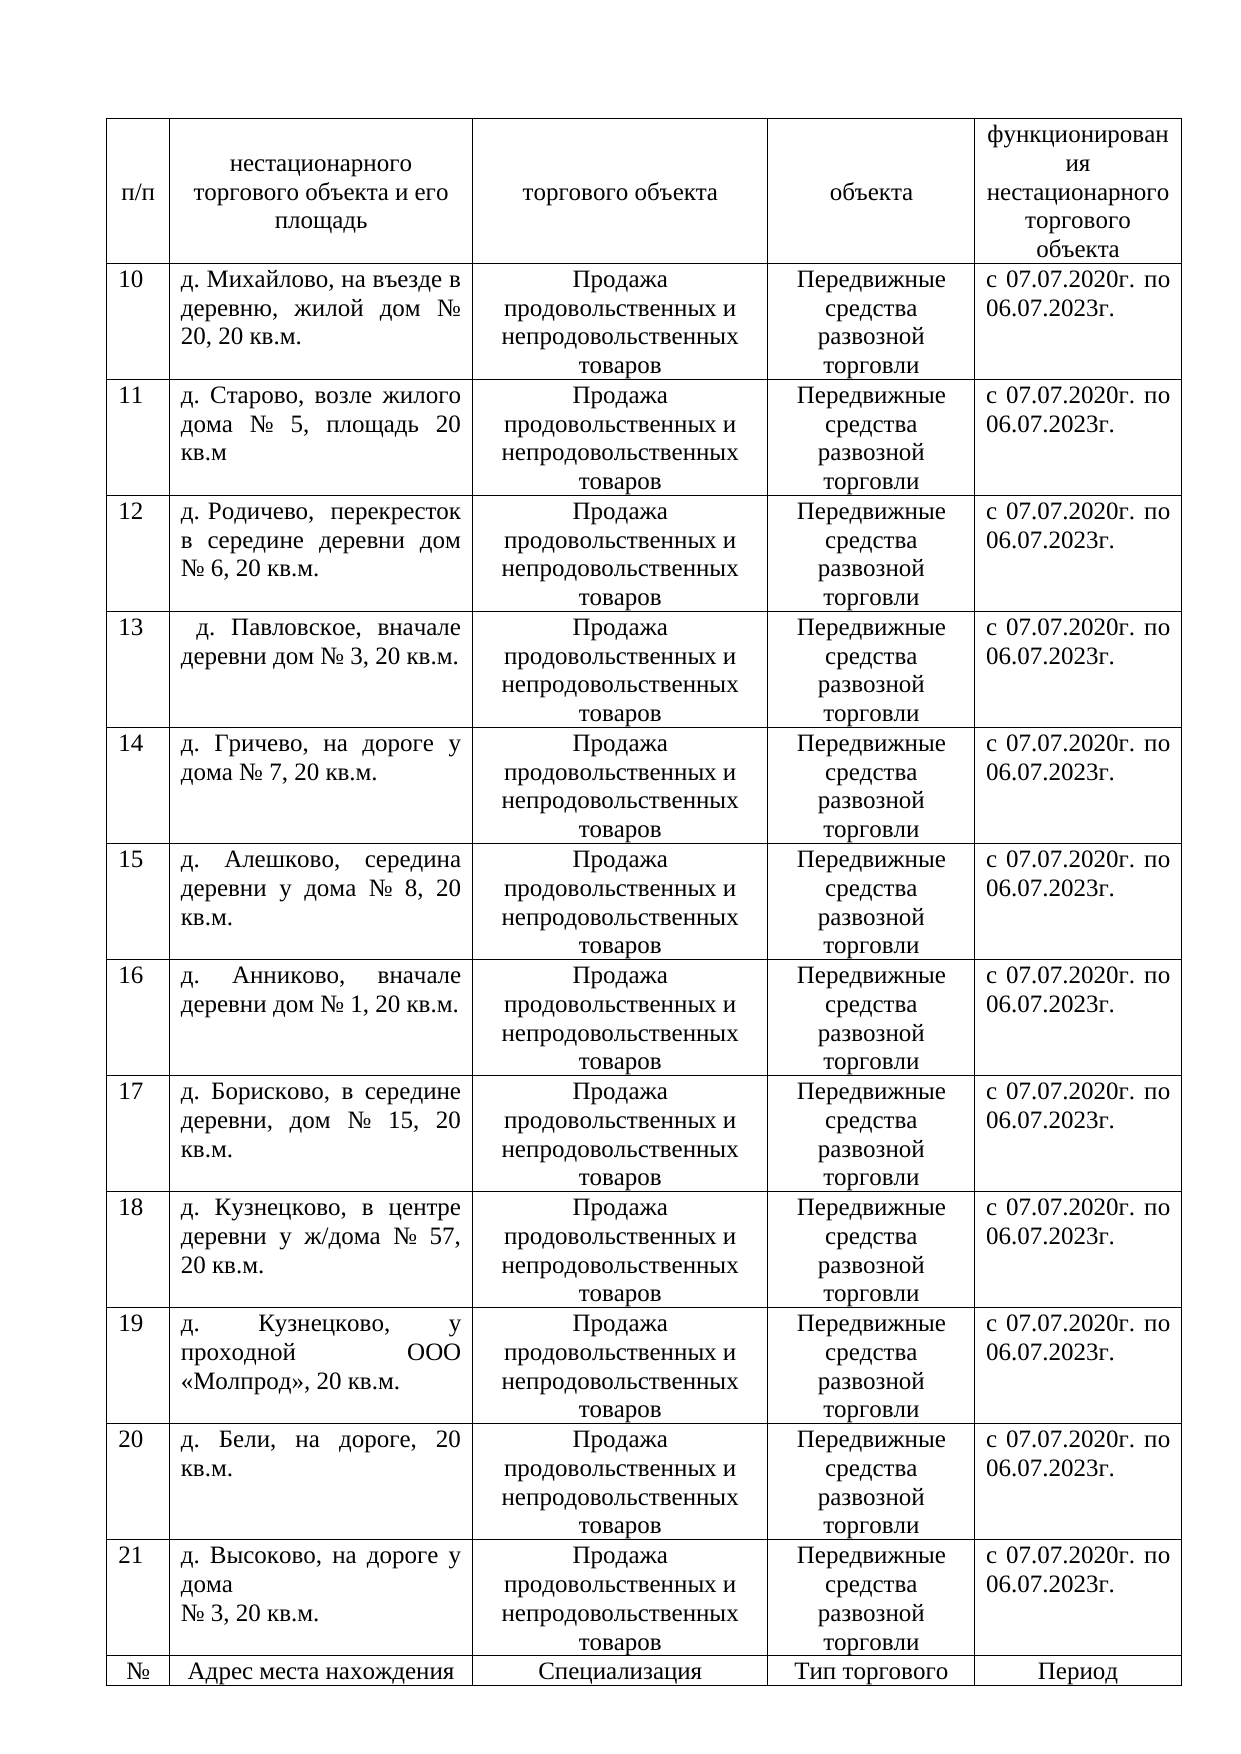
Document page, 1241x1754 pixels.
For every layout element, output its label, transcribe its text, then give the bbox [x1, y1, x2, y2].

table_cell Продажа продовольственных и непродовольственных товаров [473, 1540, 767, 1655]
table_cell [473, 1656, 767, 1685]
table_cell Передвижные средства развозной торговли [768, 844, 974, 959]
table_cell 21 [107, 1540, 169, 1655]
table_cell Передвижные средства развозной торговли [768, 380, 974, 495]
table_cell 11 [107, 380, 169, 495]
table_cell 19 [107, 1308, 169, 1423]
table_cell № п/п [107, 119, 169, 263]
table_cell Продажа продовольственных и непродовольственных товаров [473, 1076, 767, 1191]
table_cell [170, 1656, 472, 1685]
table_cell Передвижные средства развозной торговли [768, 1540, 974, 1655]
table_cell д. Старово, возле жилого дома № 5, площадь 20 кв.м [170, 380, 472, 495]
table_cell Продажа продовольственных и непродовольственных товаров [473, 1192, 767, 1307]
table_cell д. Гричево, на дороге у дома № 7, 20 кв.м. [170, 728, 472, 843]
table_cell Продажа продовольственных и непродовольственных товаров [473, 380, 767, 495]
table_cell Передвижные средства развозной торговли [768, 960, 974, 1075]
table_cell с 07.07.2020г. по 06.07.2023г. [975, 1540, 1181, 1655]
table_cell Передвижные средства развозной торговли [768, 1076, 974, 1191]
table_cell с 07.07.2020г. по 06.07.2023г. [975, 1192, 1181, 1307]
table_cell д. Кузнецково, у проходной ООО «Молпрод», 20 кв.м. [170, 1308, 472, 1423]
table_cell Передвижные средства развозной торговли [768, 612, 974, 727]
table_cell № п/п [107, 1656, 169, 1685]
table_cell 18 [107, 1192, 169, 1307]
table_cell д. Борисково, в середине деревни, дом № 15, 20 кв.м. [170, 1076, 472, 1191]
table_cell Продажа продовольственных и непродовольственных товаров [473, 264, 767, 379]
table_cell Передвижные средства развозной торговли [768, 728, 974, 843]
table_cell Передвижные средства развозной торговли [768, 1308, 974, 1423]
table_cell с 07.07.2020г. по 06.07.2023г. [975, 1424, 1181, 1539]
table_cell д. Михайлово, на въезде в деревню, жилой дом № 20, 20 кв.м. [170, 264, 472, 379]
table_cell с 07.07.2020г. по 06.07.2023г. [975, 612, 1181, 727]
table_cell Передвижные средства развозной торговли [768, 1192, 974, 1307]
table_cell д. Алешково, середина деревни у дома № 8, 20 кв.м. [170, 844, 472, 959]
table_cell с 07.07.2020г. по 06.07.2023г. [975, 380, 1181, 495]
table_cell д. Бели, на дороге, 20 кв.м. [170, 1424, 472, 1539]
table_cell Передвижные средства развозной торговли [768, 496, 974, 611]
table_cell д. Родичево, перекресток в середине деревни дом № 6, 20 кв.м. [170, 496, 472, 611]
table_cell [473, 119, 767, 263]
table_cell 16 [107, 960, 169, 1075]
table_cell 15 [107, 844, 169, 959]
table_cell д. Высоково, на дороге у дома № 3, 20 кв.м. [170, 1540, 472, 1655]
table_cell д. Кузнецково, в центре деревни у ж/дома № 57, 20 кв.м. [170, 1192, 472, 1307]
table_cell Продажа продовольственных и непродовольственных товаров [473, 496, 767, 611]
table_cell Продажа продовольственных и непродовольственных товаров [473, 960, 767, 1075]
table_cell Продажа продовольственных и непродовольственных товаров [473, 1424, 767, 1539]
table_cell Продажа продовольственных и непродовольственных товаров [473, 844, 767, 959]
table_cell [975, 119, 1181, 263]
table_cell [768, 1656, 974, 1685]
table_cell с 07.07.2020г. по 06.07.2023г. [975, 960, 1181, 1075]
table_cell д. Павловское, вначале деревни дом № 3, 20 кв.м. [170, 612, 472, 727]
table_cell 10 [107, 264, 169, 379]
table_cell с 07.07.2020г. по 06.07.2023г. [975, 844, 1181, 959]
table_cell Передвижные средства развозной торговли [768, 1424, 974, 1539]
table_cell с 07.07.2020г. по 06.07.2023г. [975, 728, 1181, 843]
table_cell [170, 119, 472, 263]
table_cell с 07.07.2020г. по 06.07.2023г. [975, 496, 1181, 611]
table_cell 12 [107, 496, 169, 611]
table_cell с 07.07.2020г. по 06.07.2023г. [975, 264, 1181, 379]
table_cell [975, 1656, 1181, 1685]
table_cell 13 [107, 612, 169, 727]
table_cell Продажа продовольственных и непродовольственных товаров [473, 612, 767, 727]
table_cell Передвижные средства развозной торговли [768, 264, 974, 379]
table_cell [768, 119, 974, 263]
table_cell 20 [107, 1424, 169, 1539]
table_cell с 07.07.2020г. по 06.07.2023г. [975, 1308, 1181, 1423]
table_cell 14 [107, 728, 169, 843]
table_cell Продажа продовольственных и непродовольственных товаров [473, 1308, 767, 1423]
table_cell 17 [107, 1076, 169, 1191]
table_cell д. Анниково, вначале деревни дом № 1, 20 кв.м. [170, 960, 472, 1075]
table_cell с 07.07.2020г. по 06.07.2023г. [975, 1076, 1181, 1191]
table_cell Продажа продовольственных и непродовольственных товаров [473, 728, 767, 843]
